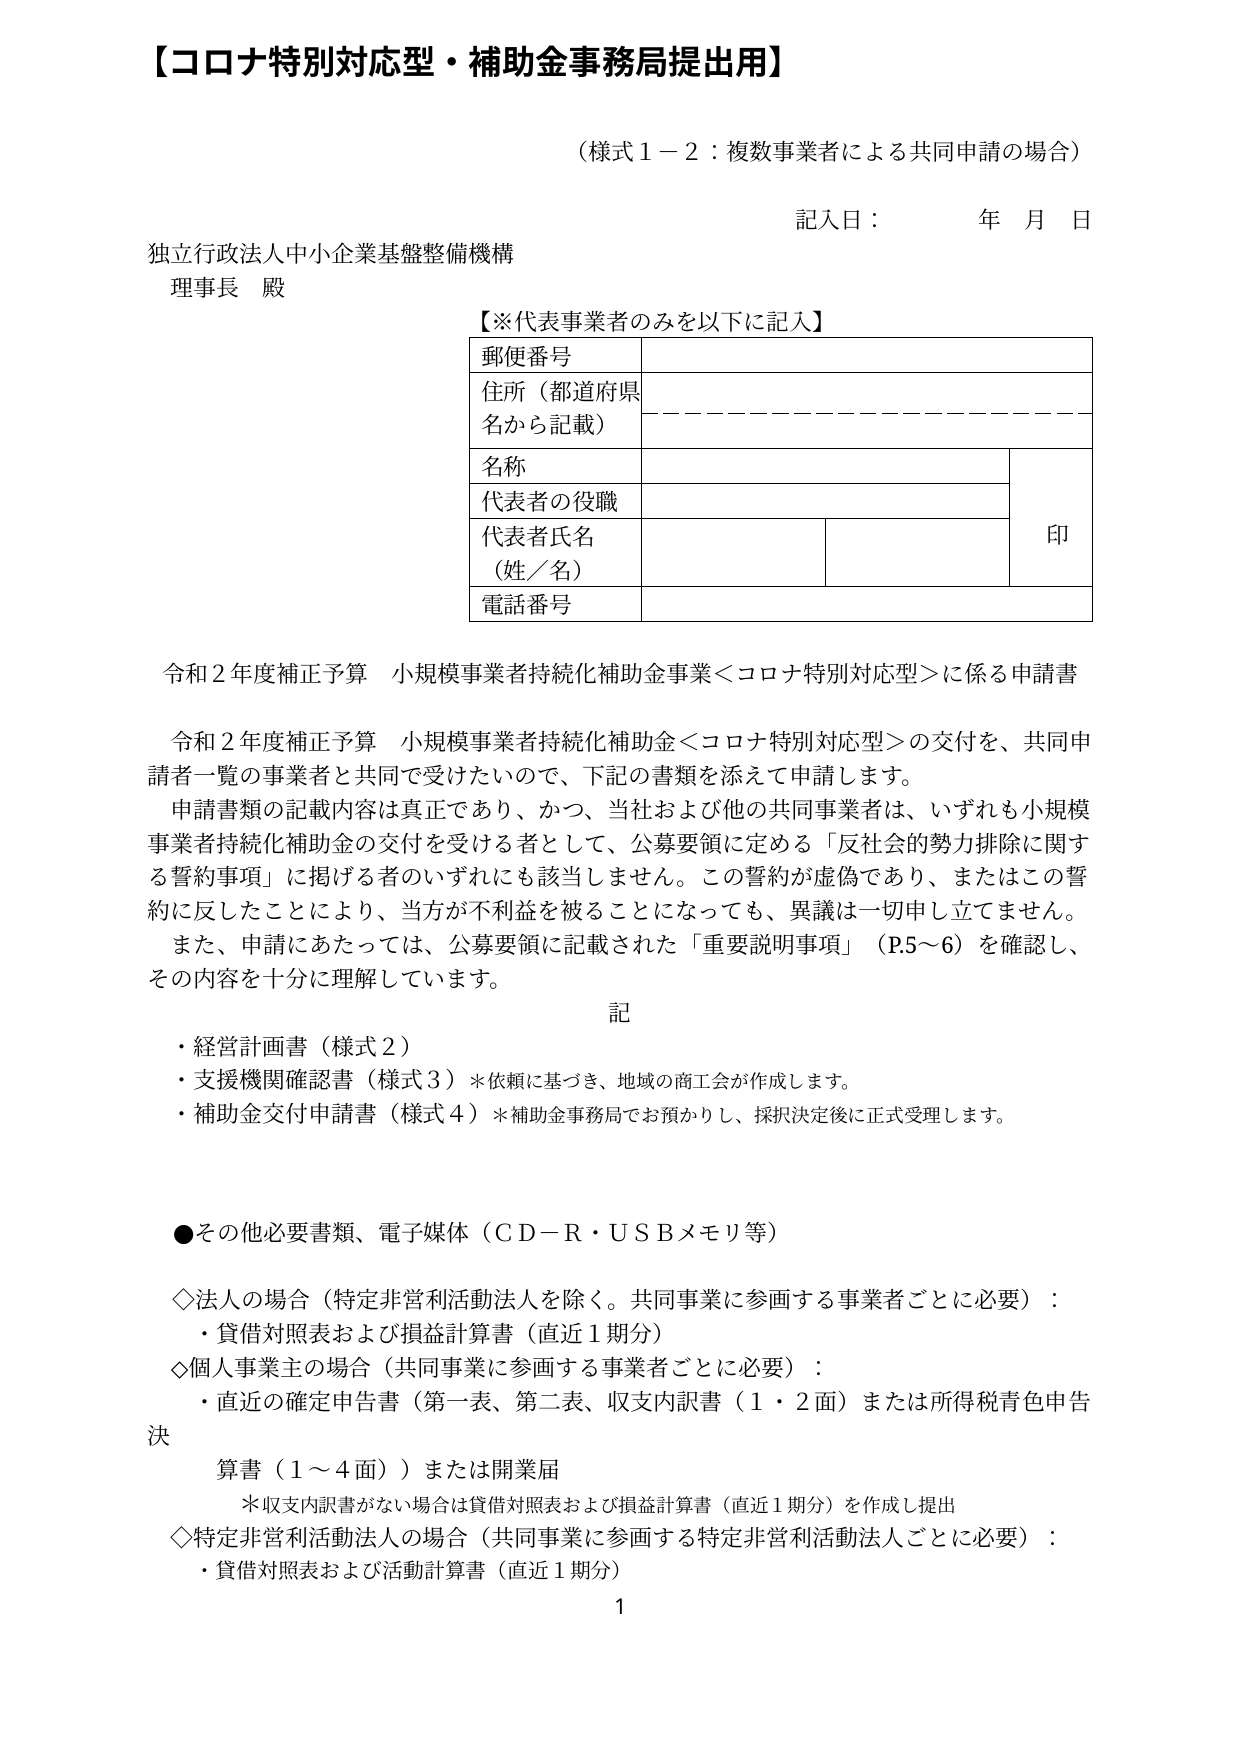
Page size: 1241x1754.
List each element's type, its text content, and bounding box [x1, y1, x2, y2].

text ◇法人の場合（特定非営利活動法人を除く。共同事業に参画する事業者ごとに必要）： [148, 1282, 1092, 1316]
text ・経営計画書（様式２） [148, 1028, 1092, 1062]
text ・補助金交付申請書（様式４）＊補助金事務局でお預かりし、採択決定後に正式受理します。 [148, 1096, 1092, 1130]
text （様式１－２：複数事業者による共同申請の場合） [148, 134, 1092, 168]
table_cell 印 [1010, 449, 1092, 586]
text また、申請にあたっては、公募要領に記載された「重要説明事項」（P.5～6）を確認し、その内容を十分に理解しています。 [148, 927, 1092, 994]
text 令和２年度補正予算 小規模事業者持続化補助金事業＜コロナ特別対応型＞に係る申請書 [148, 656, 1092, 690]
text 算書（１～４面））または開業届 [148, 1451, 1092, 1485]
table_cell [642, 449, 1009, 482]
table_header 郵便番号 [470, 338, 641, 372]
text ・貸借対照表および活動計算書（直近１期分） [148, 1553, 1092, 1587]
table_cell 住所（都道府県 名から記載） [470, 373, 641, 448]
text 令和２年度補正予算 小規模事業者持続化補助金＜コロナ特別対応型＞の交付を、共同申請者一覧の事業者と共同で受けたいので、下記の書類を添えて申請します。 [148, 724, 1092, 791]
table_cell [826, 519, 1009, 586]
text ・貸借対照表および損益計算書（直近１期分） [148, 1316, 1092, 1350]
text 独立行政法人中小企業基盤整備機構 [148, 236, 1092, 269]
table_cell 電話番号 [470, 587, 641, 621]
text 記入日： 年 月 日 [148, 202, 1092, 236]
text ◇特定非営利活動法人の場合（共同事業に参画する特定非営利活動法人ごとに必要）： [148, 1519, 1092, 1553]
text 理事長 殿 [148, 269, 1092, 303]
table_cell [642, 519, 825, 586]
table_header [642, 338, 1092, 372]
subtitle 記 [148, 994, 1092, 1028]
text ●その他必要書類、電子媒体（ＣＤ－Ｒ・ＵＳＢメモリ等） [148, 1198, 1092, 1265]
text ・直近の確定申告書（第一表、第二表、収支内訳書（１・２面）または所得税青色申告決 [148, 1384, 1092, 1451]
table_cell 代表者氏名 （姓／名） [470, 519, 641, 586]
table_cell [642, 484, 1009, 517]
table_cell 代表者の役職 [470, 484, 641, 517]
table_cell [642, 373, 1092, 413]
text ・支援機関確認書（様式３）＊依頼に基づき、地域の商工会が作成します。 [148, 1062, 1092, 1096]
text ＊収支内訳書がない場合は貸借対照表および損益計算書（直近１期分）を作成し提出 [148, 1485, 1092, 1519]
text 【※代表事業者のみを以下に記入】 [148, 303, 1017, 337]
text 申請書類の記載内容は真正であり、かつ、当社および他の共同事業者は、いずれも小規模事業者持続化補助金の交付を受ける者として、公募要領に定める「反社会的勢力排除に関する誓約事項」に掲げる者のいずれにも該当しません。この誓約が虚偽であり、またはこの誓約に反したことにより、当方が不利益を被ることになっても、異議は一切申し立てません。 [148, 791, 1092, 927]
table_cell [642, 413, 1092, 448]
table_cell [642, 587, 1092, 621]
table_cell 名称 [470, 449, 641, 482]
text ◇個人事業主の場合（共同事業に参画する事業者ごとに必要）： [148, 1350, 1092, 1384]
